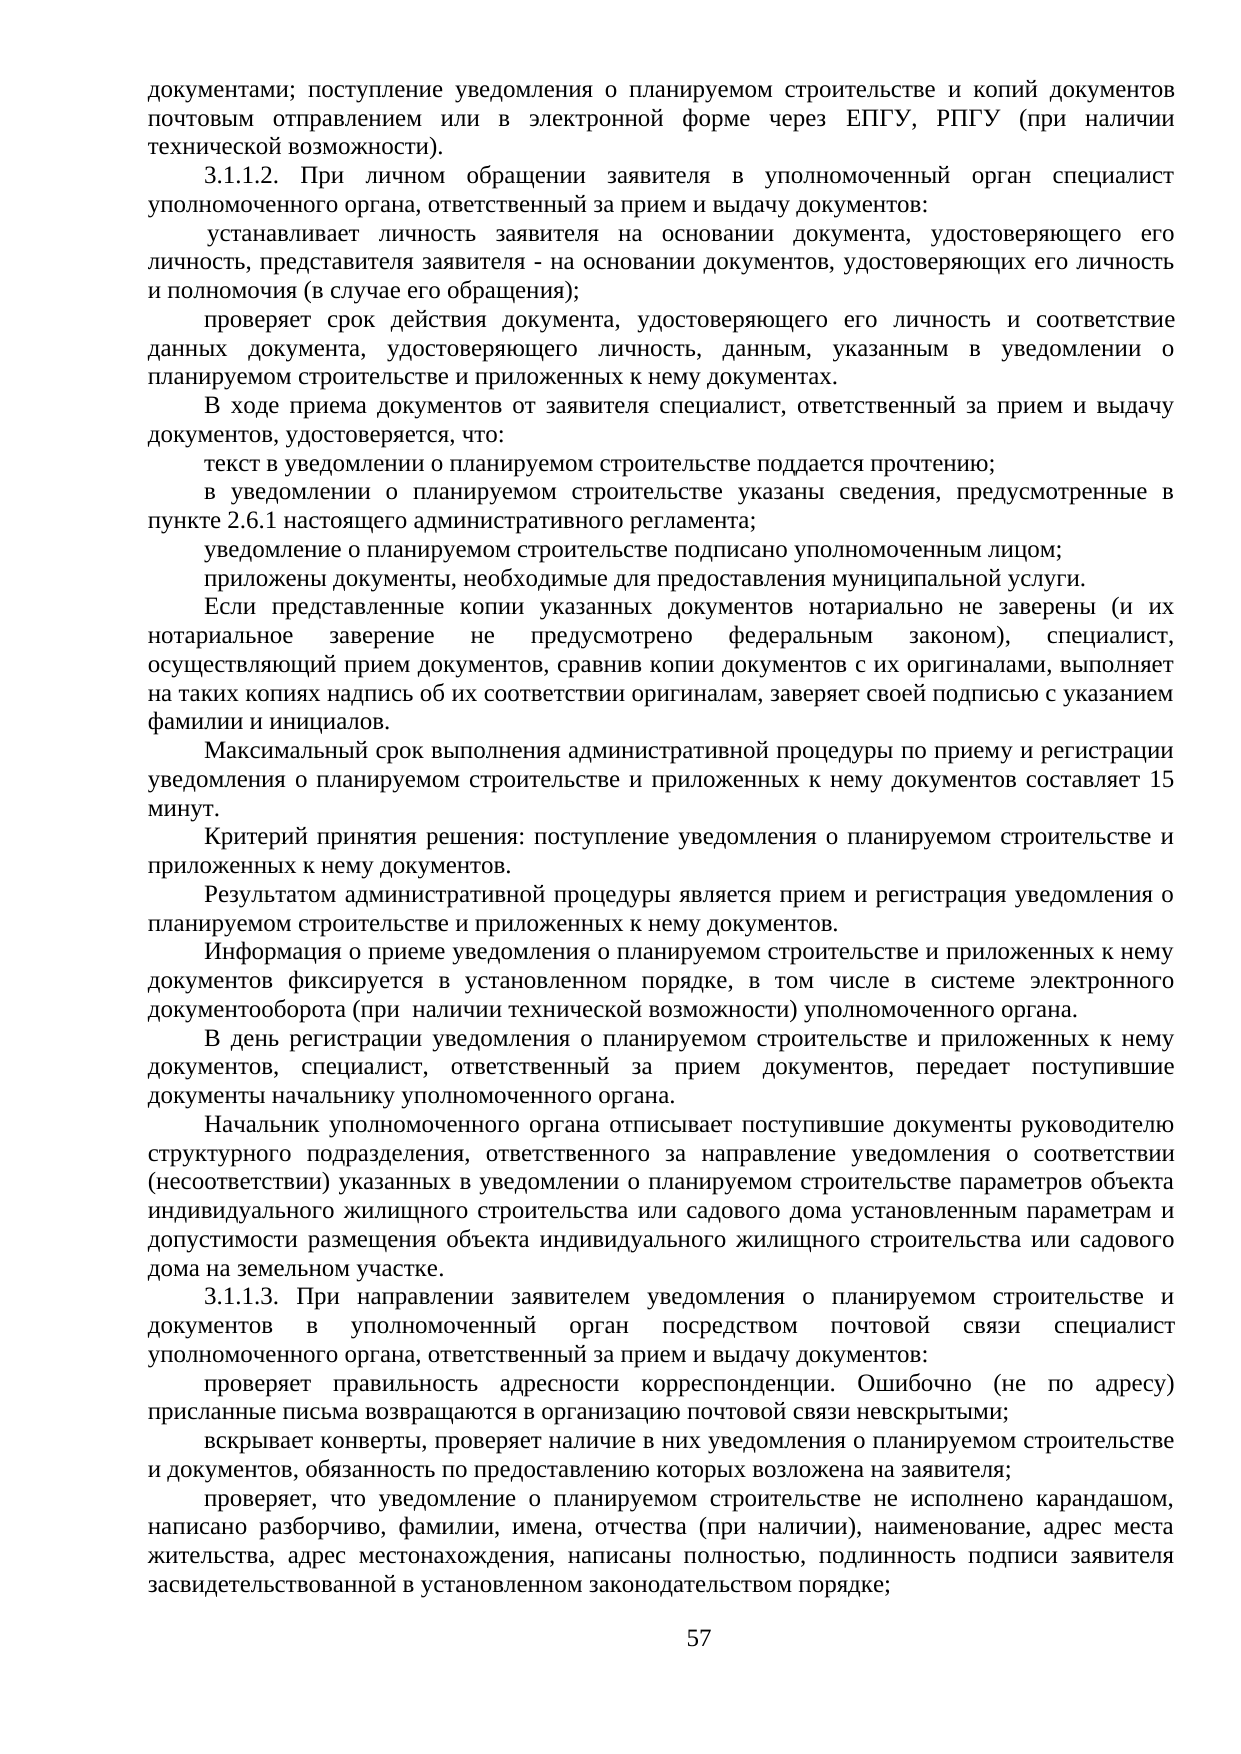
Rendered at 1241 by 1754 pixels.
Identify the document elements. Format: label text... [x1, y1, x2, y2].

text В ходе приема документов от заявителя специалист, ответственный за прием и выдачу документов, удостоверяется, что: [148, 390, 1175, 448]
text проверяет правильность адресности корреспонденции. Ошибочно (не по адресу) присланные письма возвращаются в организацию почтовой связи невскрытыми; [148, 1368, 1175, 1425]
text уведомление о планируемом строительстве подписано уполномоченным лицом; [148, 534, 1175, 563]
text вскрывает конверты, проверяет наличие в них уведомления о планируемом строительстве и документов, обязанность по предоставлению которых возложена на заявителя; [148, 1425, 1175, 1483]
text Если представленные копии указанных документов нотариально не заверены (и их нотариальное заверение не предусмотрено федеральным законом), специалист, осуществляющий прием документов, сравнив копии документов с их оригиналами, выполняет на таких копиях надпись об их соответствии оригиналам, заверяет своей подписью с указанием фамилии и инициалов. [148, 591, 1175, 735]
text В день регистрации уведомления о планируемом строительстве и приложенных к нему документов, специалист, ответственный за прием документов, передает поступившие документы начальнику уполномоченного органа. [148, 1023, 1175, 1109]
text 3.1.1.2. При личном обращении заявителя в уполномоченный орган специалист уполномоченного органа, ответственный за прием и выдачу документов: [148, 160, 1175, 218]
text в уведомлении о планируемом строительстве указаны сведения, предусмотренные в пункте 2.6.1 настоящего административного регламента; [148, 476, 1175, 534]
text устанавливает личность заявителя на основании документа, удостоверяющего его личность, представителя заявителя - на основании документов, удостоверяющих его личность и полномочия (в случае его обращения); [148, 218, 1175, 304]
text Начальник уполномоченного органа отписывает поступившие документы руководителю структурного подразделения, ответственного за направление уведомления о соответствии (несоответствии) указанных в уведомлении о планируемом строительстве параметров объекта индивидуального жилищного строительства или садового дома установленным параметрам и допустимости размещения объекта индивидуального жилищного строительства или садового дома на земельном участке. [148, 1109, 1175, 1281]
text текст в уведомлении о планируемом строительстве поддается прочтению; [148, 448, 1175, 476]
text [148, 74, 1175, 160]
text Критерий принятия решения: поступление уведомления о планируемом строительстве и приложенных к нему документов. [148, 821, 1175, 879]
text Информация о приеме уведомления о планируемом строительстве и приложенных к нему документов фиксируется в установленном порядке, в том числе в системе электронного документооборота (при наличии технической возможности) уполномоченного органа. [148, 936, 1175, 1023]
text Максимальный срок выполнения административной процедуры по приему и регистрации уведомления о планируемом строительстве и приложенных к нему документов составляет 15 минут. [148, 735, 1175, 821]
text проверяет срок действия документа, удостоверяющего его личность и соответствие данных документа, удостоверяющего личность, данным, указанным в уведомлении о планируемом строительстве и приложенных к нему документах. [148, 304, 1175, 390]
text проверяет, что уведомление о планируемом строительстве не исполнено карандашом, написано разборчиво, фамилии, имена, отчества (при наличии), наименование, адрес места жительства, адрес местонахождения, написаны полностью, подлинность подписи заявителя засвидетельствованной в установленном законодательством порядке; [148, 1483, 1175, 1598]
text приложены документы, необходимые для предоставления муниципальной услуги. [148, 563, 1175, 591]
text 3.1.1.3. При направлении заявителем уведомления о планируемом строительстве и документов в уполномоченный орган посредством почтовой связи специалист уполномоченного органа, ответственный за прием и выдачу документов: [148, 1281, 1175, 1368]
text Результатом административной процедуры является прием и регистрация уведомления о планируемом строительстве и приложенных к нему документов. [148, 879, 1175, 936]
